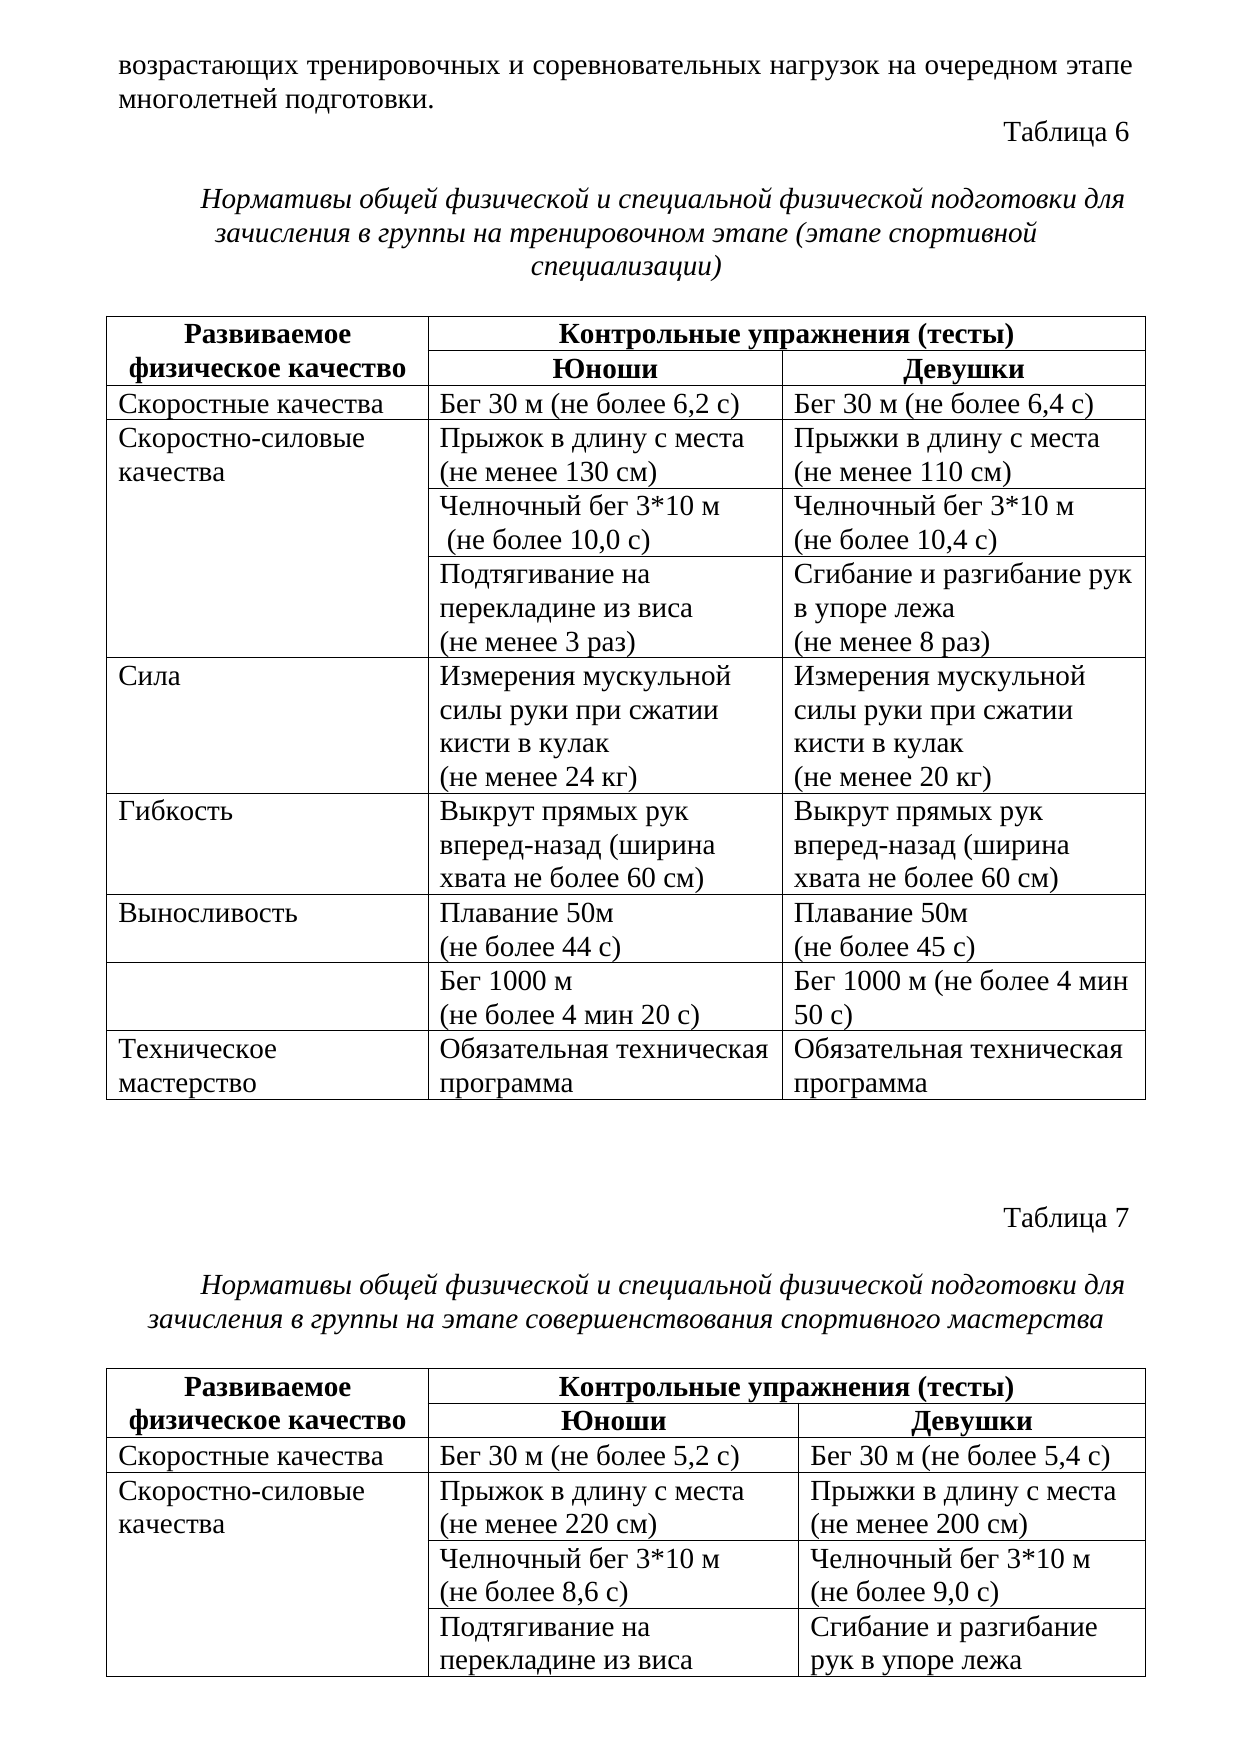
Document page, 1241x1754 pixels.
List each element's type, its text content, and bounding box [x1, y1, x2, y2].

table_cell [429, 1609, 798, 1676]
table_cell Сгибание и разгибание рук в упоре лежа (не менее 8 раз) [783, 557, 1145, 657]
table_cell Прыжки в длину с места (не менее 200 см) [799, 1473, 1145, 1540]
table_cell Подтягивание на перекладине из виса (не менее 3 раз) [429, 557, 782, 657]
table_cell Девушки [799, 1404, 1145, 1437]
table_cell Бег 30 м (не более 5,2 с) [429, 1438, 798, 1472]
table_cell Скоростно-силовые качества [107, 420, 428, 657]
table_cell Девушки [783, 351, 1145, 385]
table_cell Челночный бег 3*10 м (не более 10,4 с) [783, 489, 1145, 556]
table_cell Выкрут прямых рук вперед-назад (ширина хвата не более 60 см) [783, 794, 1145, 894]
table_cell Прыжок в длину с места (не менее 220 см) [429, 1473, 798, 1540]
text Нормативы общей физической и специальной физической подготовки для зачисления в группы на тренировочном этапе (этапе спортивной специализации) [118, 181, 1134, 282]
table_cell Скоростно-силовые качества [107, 1473, 428, 1676]
text Таблица 7 [929, 1200, 1134, 1234]
table_cell Прыжки в длину с места (не менее 110 см) [783, 420, 1145, 487]
text Нормативы общей физической и специальной физической подготовки для зачисления в группы на этапе совершенствования спортивного мастерства [118, 1267, 1134, 1334]
table_header Развиваемое физическое качество [107, 1369, 428, 1437]
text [118, 47, 1134, 114]
table_cell Сила [107, 658, 428, 792]
table_cell Гибкость [107, 794, 428, 894]
table_cell [107, 963, 428, 1030]
table_cell Выкрут прямых рук вперед-назад (ширина хвата не более 60 см) [429, 794, 782, 894]
table_cell Обязательная техническая программа [429, 1031, 782, 1098]
text Таблица 6 [929, 114, 1134, 148]
table_cell Измерения мускульной силы руки при сжатии кисти в кулак (не менее 24 кг) [429, 658, 782, 792]
table_cell Скоростные качества [107, 386, 428, 419]
table_cell Бег 30 м (не более 6,4 с) [783, 386, 1145, 419]
table_header Развиваемое физическое качество [107, 317, 428, 385]
table_cell Юноши [429, 351, 782, 385]
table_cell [799, 1609, 1145, 1676]
table_cell Измерения мускульной силы руки при сжатии кисти в кулак (не менее 20 кг) [783, 658, 1145, 792]
table_cell Бег 30 м (не более 5,4 с) [799, 1438, 1145, 1472]
table_cell Челночный бег 3*10 м (не более 8,6 с) [429, 1541, 798, 1608]
table_cell Обязательная техническая программа [783, 1031, 1145, 1098]
table_cell Техническое мастерство [107, 1031, 428, 1098]
table_cell Скоростные качества [107, 1438, 428, 1472]
table_header Контрольные упражнения (тесты) [429, 1369, 1145, 1402]
table_cell Выносливость [107, 895, 428, 962]
table_cell Плавание 50м (не более 45 с) [783, 895, 1145, 962]
table_header Контрольные упражнения (тесты) [429, 317, 1145, 350]
table_cell Бег 30 м (не более 6,2 с) [429, 386, 782, 419]
table_cell Бег 1000 м (не более 4 мин 50 с) [783, 963, 1145, 1030]
table_cell Прыжок в длину с места (не менее 130 см) [429, 420, 782, 487]
table_cell Челночный бег 3*10 м (не более 10,0 с) [429, 489, 782, 556]
table_cell Юноши [429, 1404, 798, 1437]
table_cell Плавание 50м (не более 44 с) [429, 895, 782, 962]
table_cell Бег 1000 м (не более 4 мин 20 с) [429, 963, 782, 1030]
table_cell Челночный бег 3*10 м (не более 9,0 с) [799, 1541, 1145, 1608]
